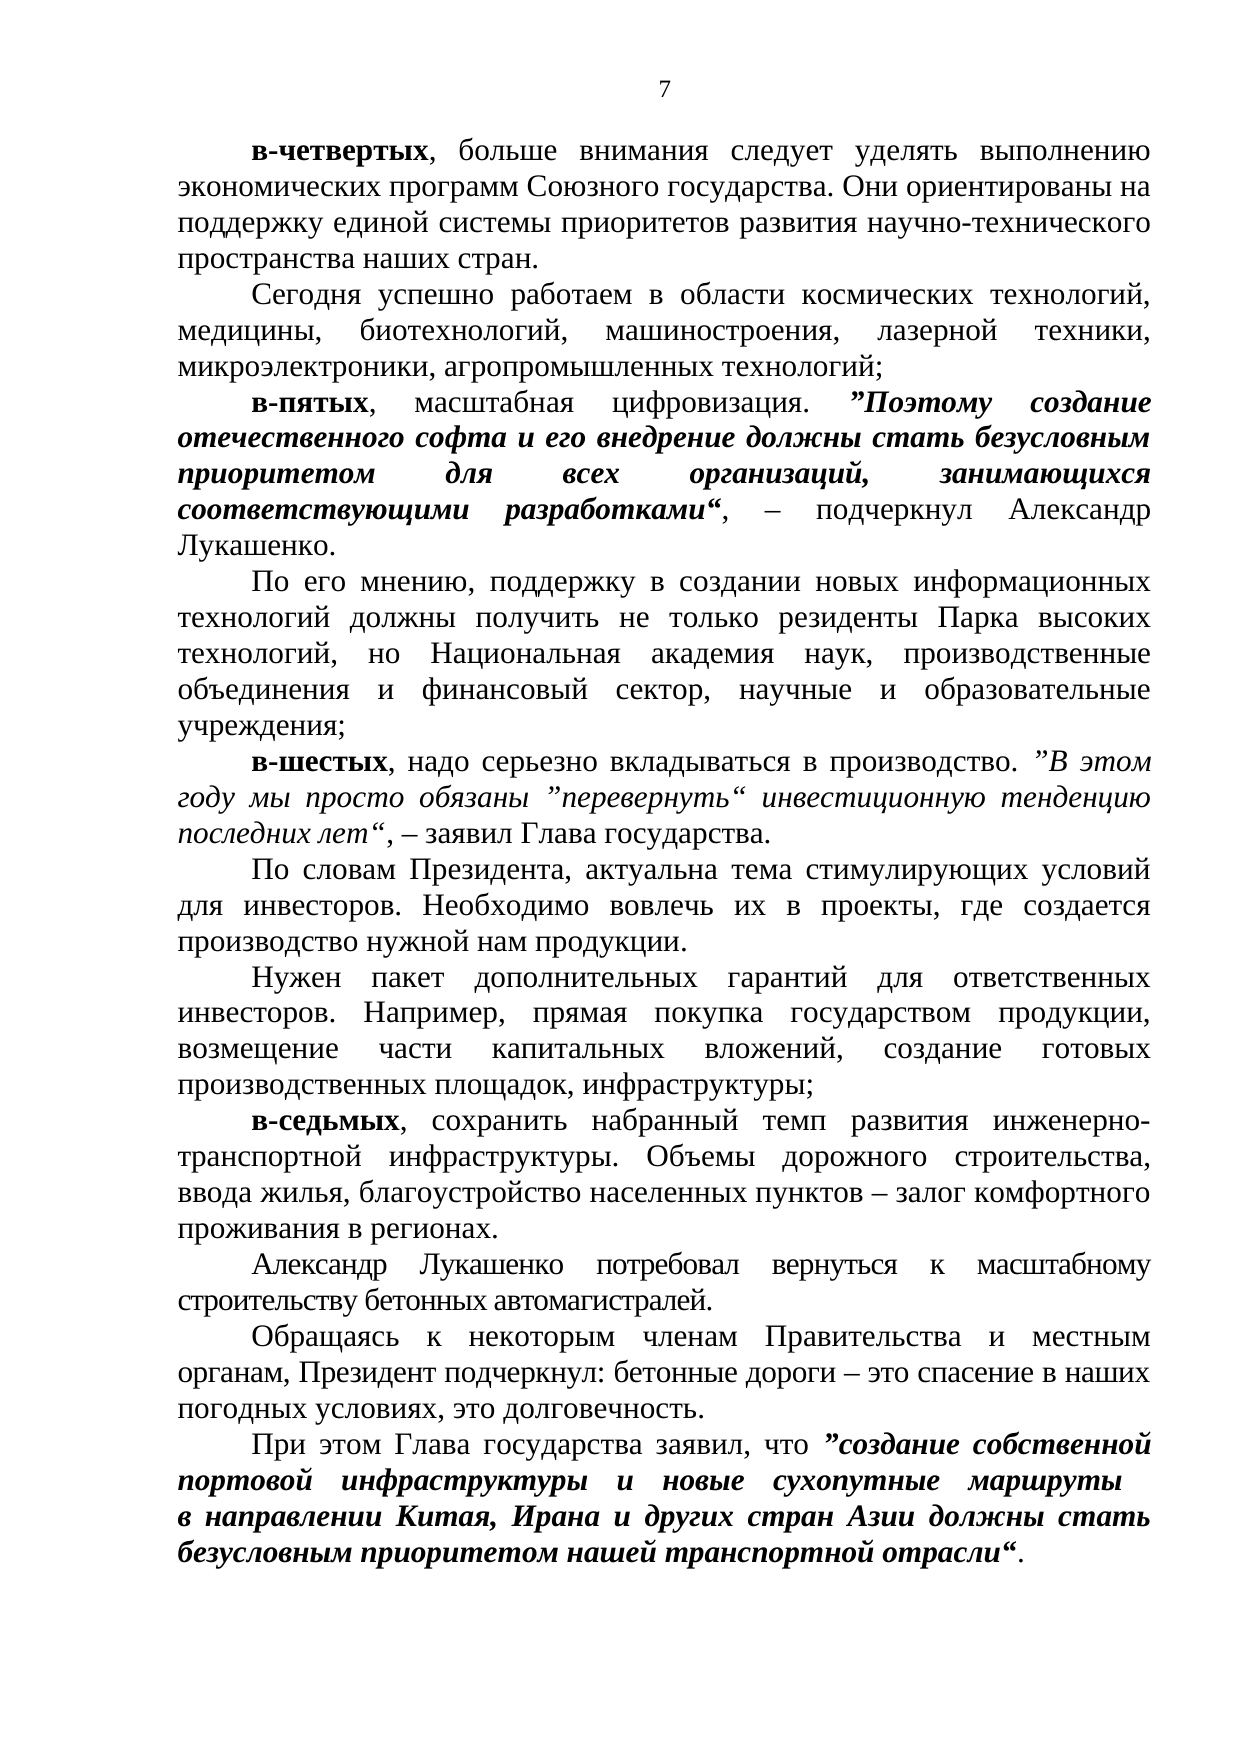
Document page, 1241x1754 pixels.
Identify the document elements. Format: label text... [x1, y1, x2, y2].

text По словам Президента, актуальна тема стимулирующих условий для инвесторов. Необходимо вовлечь их в проекты, где создается производство нужной нам продукции. [177, 850, 1152, 958]
text При этом Глава государства заявил, что ”создание собственной портовой инфраструктуры и новые сухопутные маршруты в направлении Китая, Ирана и других стран Азии должны стать безусловным приоритетом нашей транспортной отрасли“. [177, 1425, 1152, 1569]
text в-четвертых, больше внимания следует уделять выполнению экономических программ Союзного государства. Они ориентированы на поддержку единой системы приоритетов развития научно-технического пространства наших стран. [177, 131, 1152, 275]
text в-пятых, масштабная цифровизация. ”Поэтому создание отечественного софта и его внедрение должны стать безусловным приоритетом для всех организаций, занимающихся соответствующими разработками“, – подчеркнул Александр Лукашенко. [177, 383, 1152, 562]
text По его мнению, поддержку в создании новых информационных технологий должны получить не только резиденты Парка высоких технологий, но Национальная академия наук, производственные объединения и финансовый сектор, научные и образовательные учреждения; [177, 562, 1152, 742]
text Обращаясь к некоторым членам Правительства и местным органам, Президент подчеркнул: бетонные дороги – это спасение в наших погодных условиях, это долговечность. [177, 1317, 1152, 1425]
text Сегодня успешно работаем в области космических технологий, медицины, биотехнологий, машиностроения, лазерной техники, микроэлектроники, агропромышленных технологий; [177, 275, 1152, 383]
text Нужен пакет дополнительных гарантий для ответственных инвесторов. Например, прямая покупка государством продукции, возмещение части капитальных вложений, создание готовых производственных площадок, инфраструктуры; [177, 958, 1152, 1102]
text в-шестых, надо серьезно вкладываться в производство. ”В этом году мы просто обязаны ”перевернуть“ инвестиционную тенденцию последних лет“, – заявил Глава государства. [177, 742, 1152, 850]
text Александр Лукашенко потребовал вернуться к масштабному строительству бетонных автомагистралей. [177, 1245, 1152, 1317]
text в-седьмых, сохранить набранный темп развития инженерно-транспортной инфраструктуры. Объемы дорожного строительства, ввода жилья, благоустройство населенных пунктов – залог комфортного проживания в регионах. [177, 1102, 1152, 1245]
